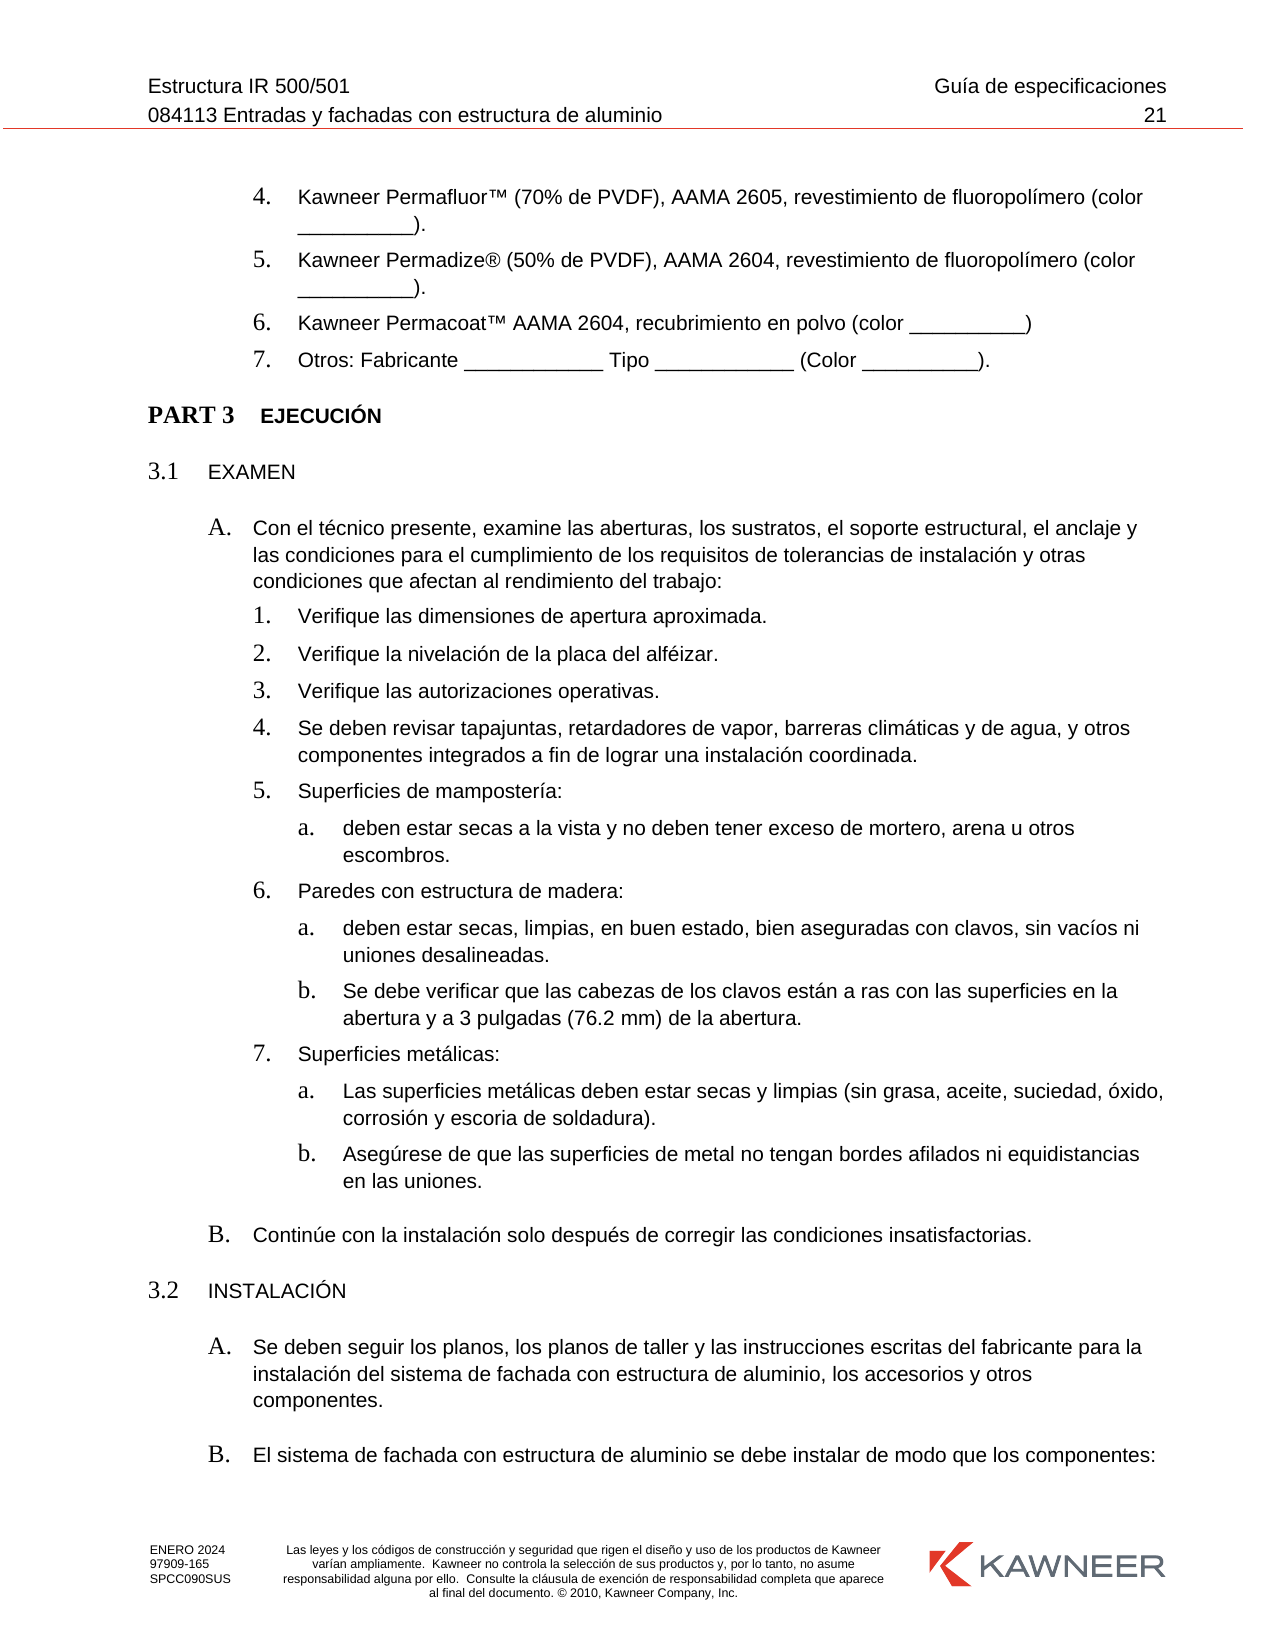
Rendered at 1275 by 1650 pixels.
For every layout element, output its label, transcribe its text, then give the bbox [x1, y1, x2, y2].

subtitle Superficies de mampostería: [253, 775, 1169, 804]
subtitle Asegúrese de que las superficies de metal no tengan bordes afilados ni equidistancias en las uniones. [298, 1138, 1169, 1192]
subtitle deben estar secas a la vista y no deben tener exceso de mortero, arena u otros escombros. [298, 812, 1169, 867]
subtitle EJECUCIÓN [148, 400, 1169, 429]
subtitle Paredes con estructura de madera: [253, 875, 1169, 904]
subtitle Con el técnico presente, examine las aberturas, los sustratos, el soporte estructural, el anclaje y las condiciones para el cumplimiento de los requisitos de tolerancias de instalación y otras condiciones que afectan al rendimiento del trabajo: [208, 512, 1169, 592]
subtitle Se debe verificar que las cabezas de los clavos están a ras con las superficies en la abertura y a 3 pulgadas (76.2 mm) de la abertura. [298, 975, 1169, 1030]
subtitle Kawneer Permafluor™ (70% de PVDF), AAMA 2605, revestimiento de fluoropolímero (color __________). [253, 181, 1169, 236]
subtitle Otros: Fabricante ____________ Tipo ____________ (Color __________). [253, 344, 1169, 373]
subtitle El sistema de fachada con estructura de aluminio se debe instalar de modo que los componentes: [208, 1439, 1169, 1467]
subtitle deben estar secas, limpias, en buen estado, bien aseguradas con clavos, sin vacíos ni uniones desalineadas. [298, 912, 1169, 967]
subtitle Superficies metálicas: [253, 1038, 1169, 1067]
subtitle Kawneer Permadize® (50% de PVDF), AAMA 2604, revestimiento de fluoropolímero (color __________). [253, 244, 1169, 298]
subtitle Instalación [148, 1275, 1169, 1304]
subtitle Kawneer Permacoat™ AAMA 2604, recubrimiento en polvo (color __________) [253, 307, 1169, 335]
subtitle Verifique las dimensiones de apertura aproximada. [253, 601, 1169, 629]
picture [929, 1542, 1166, 1592]
subtitle Las superficies metálicas deben estar secas y limpias (sin grasa, aceite, suciedad, óxido, corrosión y escoria de soldadura). [298, 1075, 1169, 1130]
subtitle Continúe con la instalación solo después de corregir las condiciones insatisfactorias. [208, 1219, 1169, 1248]
subtitle Verifique las autorizaciones operativas. [253, 675, 1169, 704]
subtitle Examen [148, 456, 1169, 485]
subtitle Verifique la nivelación de la placa del alféizar. [253, 638, 1169, 667]
subtitle Se deben seguir los planos, los planos de taller y las instrucciones escritas del fabricante para la instalación del sistema de fachada con estructura de aluminio, los accesorios y otros componentes. [208, 1331, 1169, 1412]
subtitle Se deben revisar tapajuntas, retardadores de vapor, barreras climáticas y de agua, y otros componentes integrados a fin de lograr una instalación coordinada. [253, 712, 1169, 767]
